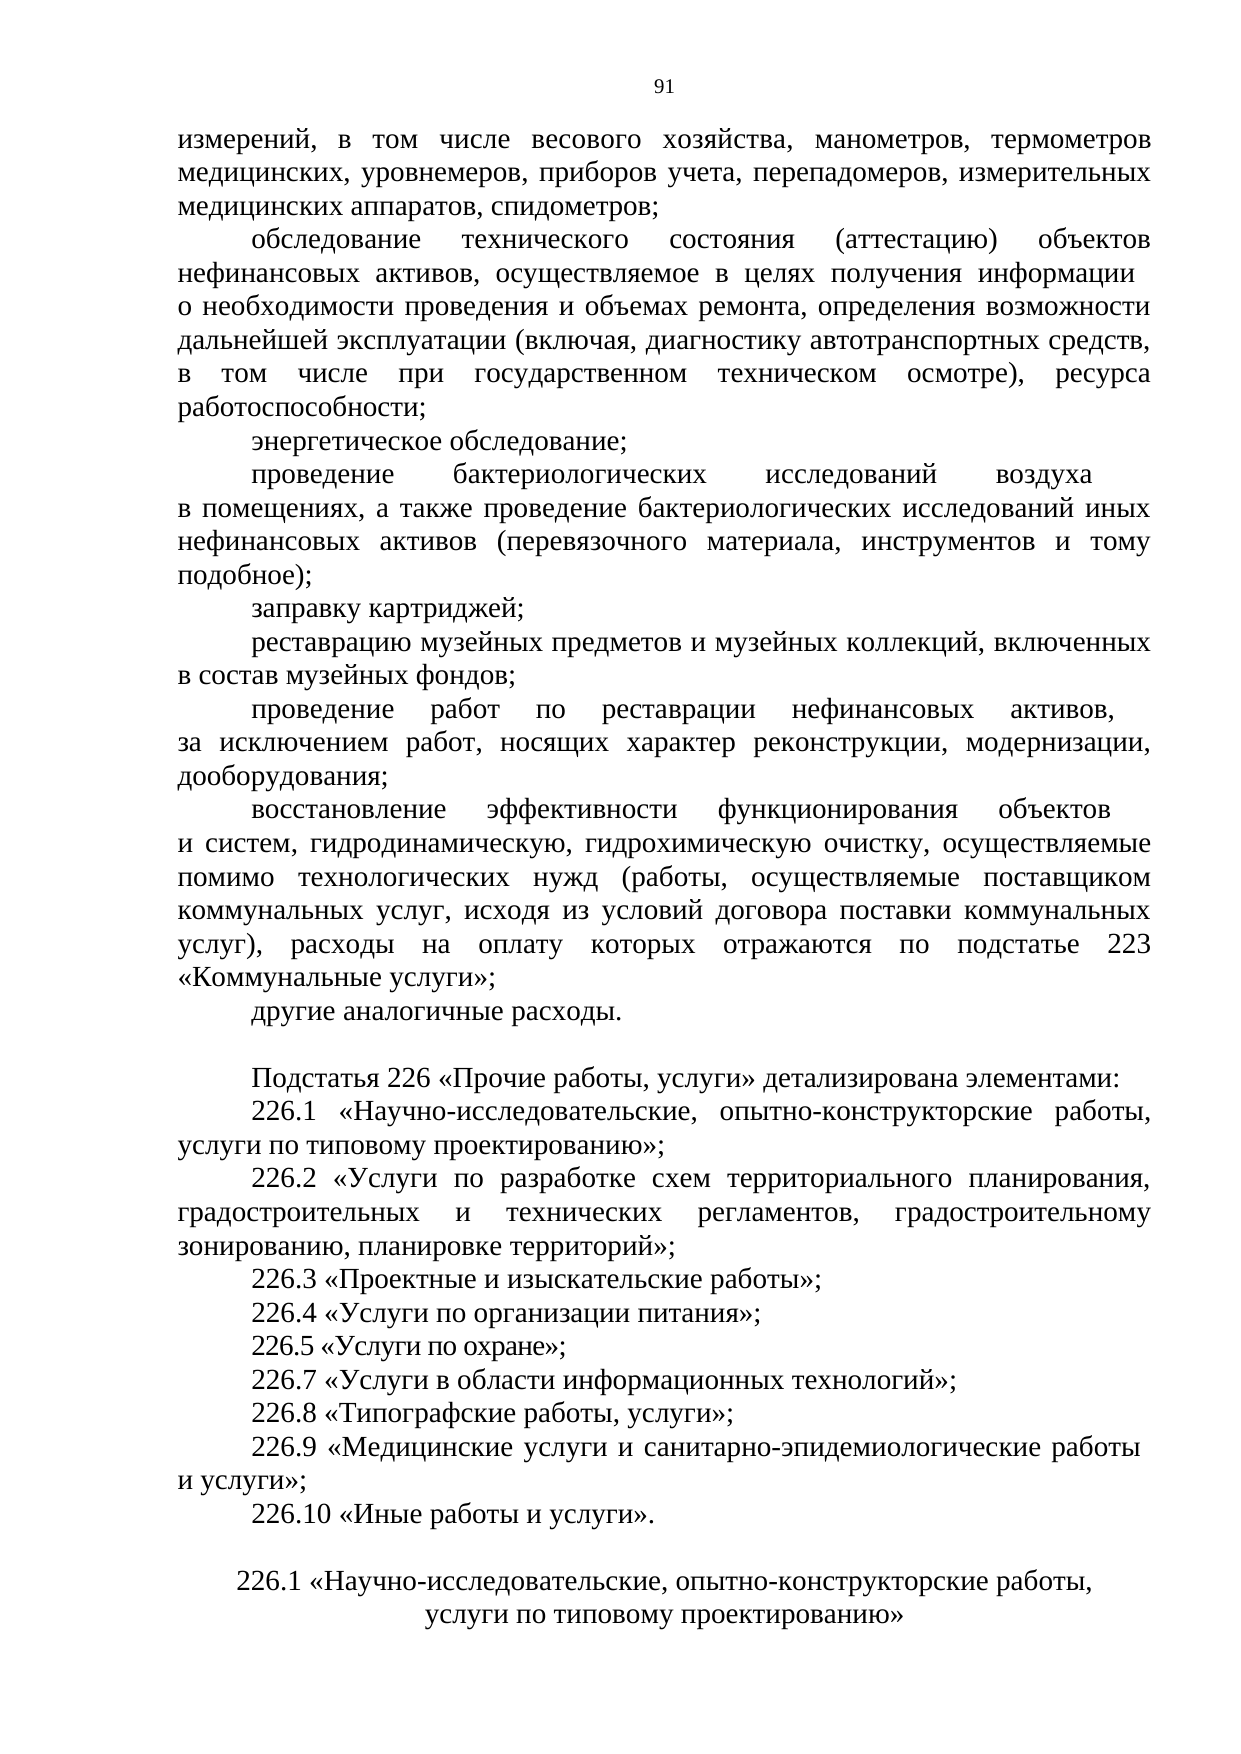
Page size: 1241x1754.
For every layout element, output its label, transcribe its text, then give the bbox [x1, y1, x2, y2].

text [177, 121, 1152, 221]
text обследование технического состояния (аттестацию) объектов нефинансовых активов, осуществляемое в целях получения информации о необходимости проведения и объемах ремонта, определения возможности дальнейшей эксплуатации (включая, диагностику автотранспортных средств, в том числе при государственном техническом осмотре), ресурса работоспособности; [177, 221, 1152, 423]
text восстановление эффективности функционирования объектов и систем, гидродинамическую, гидрохимическую очистку, осуществляемые помимо технологических нужд (работы, осуществляемые поставщиком коммунальных услуг, исходя из условий договора поставки коммунальных услуг), расходы на оплату которых отражаются по подстатье 223 «Коммунальные услуги»; [177, 792, 1152, 993]
text Подстатья 226 «Прочие работы, услуги» детализирована элементами: [177, 1060, 1152, 1093]
text 226.4 «Услуги по организации питания»; [177, 1295, 1152, 1328]
text 226.5 «Услуги по охране»; [177, 1328, 1152, 1362]
text заправку картриджей; [177, 590, 1152, 624]
text 226.9 «Медицинские услуги и санитарно-эпидемиологические работы и услуги»; [177, 1429, 1152, 1496]
text проведение работ по реставрации нефинансовых активов, за исключением работ, носящих характер реконструкции, модернизации, дооборудования; [177, 691, 1152, 792]
text проведение бактериологических исследований воздуха в помещениях, а также проведение бактериологических исследований иных нефинансовых активов (перевязочного материала, инструментов и тому подобное); [177, 456, 1152, 590]
text другие аналогичные расходы. [177, 993, 1152, 1026]
text услуги по типовому проектированию» [177, 1597, 1152, 1630]
text 226.1 «Научно-исследовательские, опытно-конструкторские работы, услуги по типовому проектированию»; [177, 1093, 1152, 1161]
text энергетическое обследование; [177, 423, 1152, 456]
text 226.1 «Научно-исследовательские, опытно-конструкторские работы, [177, 1563, 1152, 1597]
text реставрацию музейных предметов и музейных коллекций, включенных в состав музейных фондов; [177, 624, 1152, 691]
text 226.10 «Иные работы и услуги». [177, 1496, 1152, 1529]
text 226.2 «Услуги по разработке схем территориального планирования, градостроительных и технических регламентов, градостроительному зонированию, планировке территорий»; [177, 1161, 1152, 1261]
text 226.8 «Типографские работы, услуги»; [177, 1395, 1152, 1429]
text 226.7 «Услуги в области информационных технологий»; [177, 1362, 1152, 1395]
text 226.3 «Проектные и изыскательские работы»; [177, 1261, 1152, 1295]
